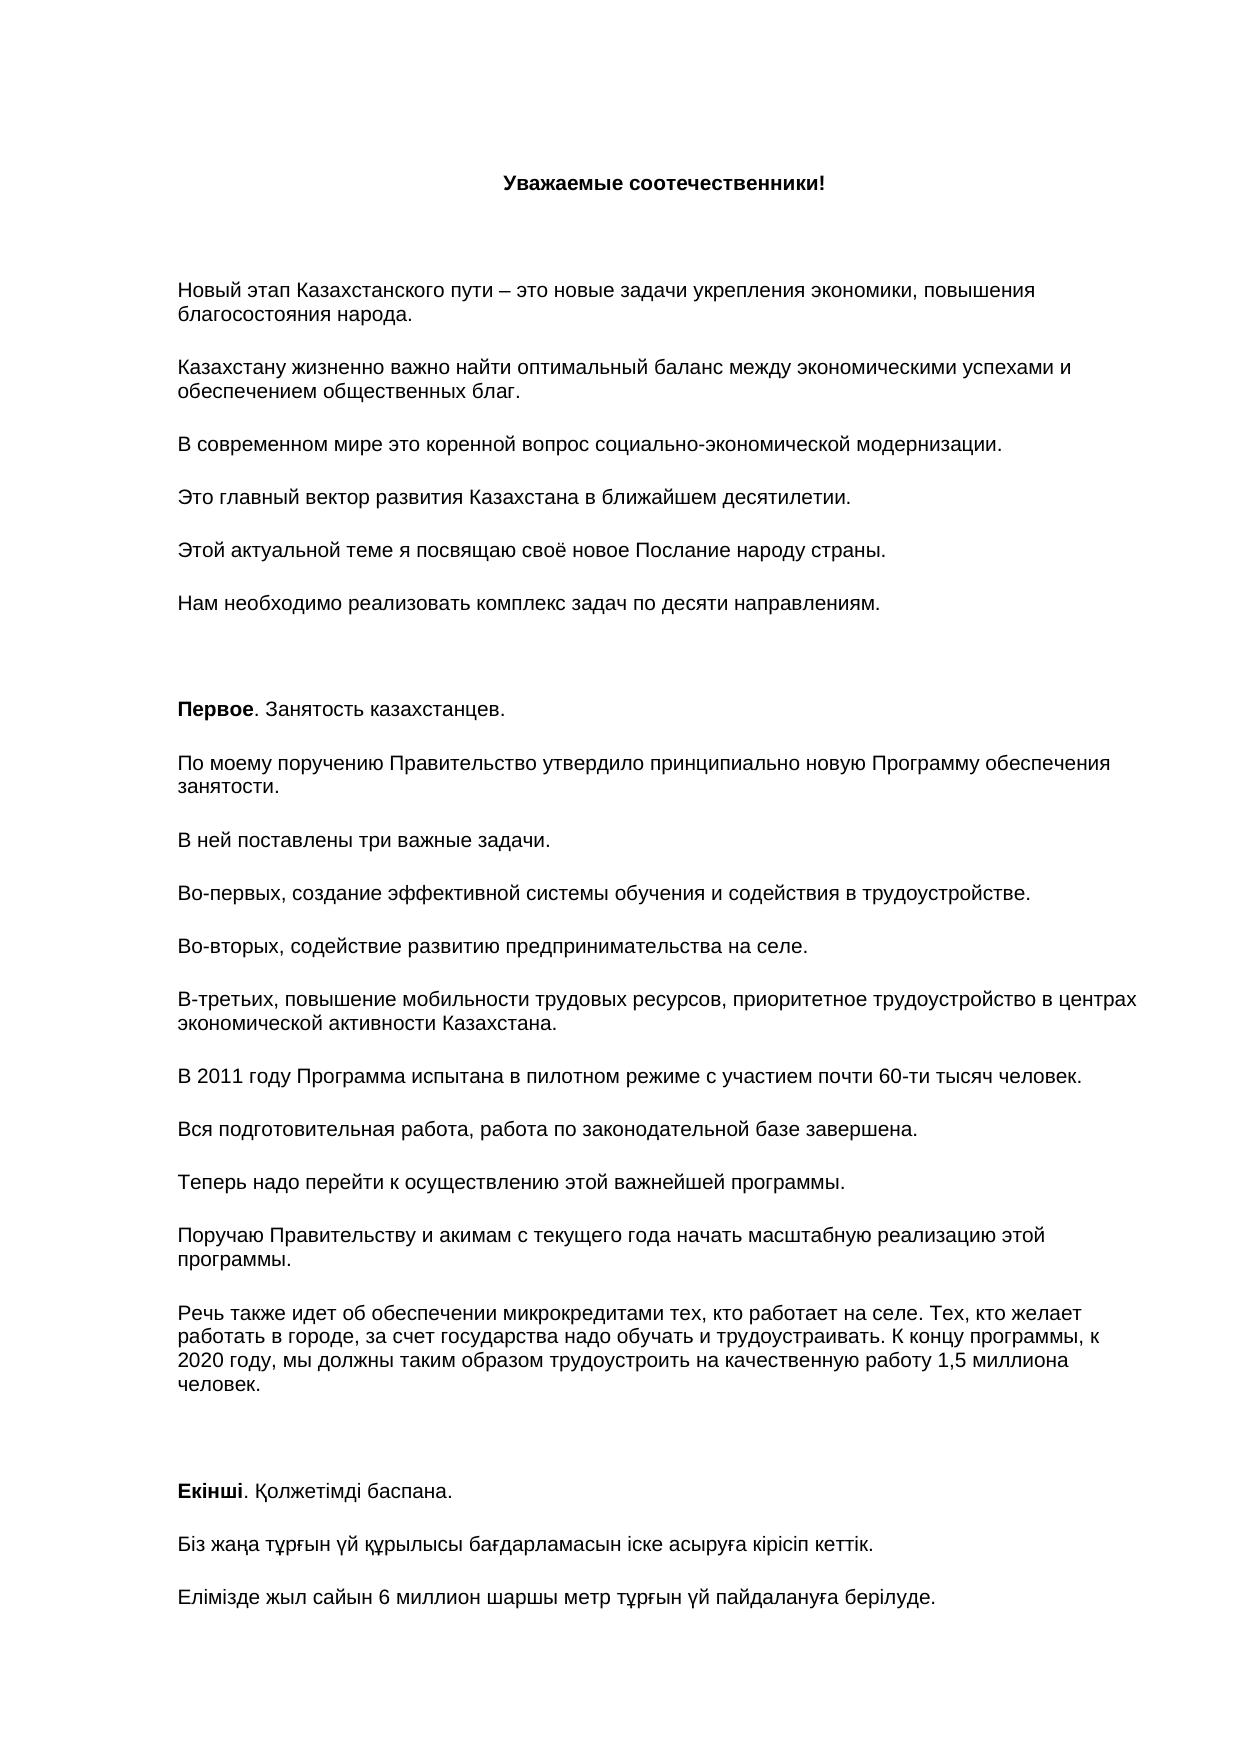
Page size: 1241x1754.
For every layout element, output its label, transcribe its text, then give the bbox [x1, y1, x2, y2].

text Это главный вектор развития Казахстана в ближайшем десятилетии. [177, 485, 1152, 509]
text В современном мире это коренной вопрос социально-экономической модернизации. [177, 432, 1152, 456]
text Новый этап Казахстанского пути – это новые задачи укрепления экономики, повышения благосостояния народа. [177, 277, 1152, 325]
text Елімізде жыл сайын 6 миллион шаршы метр тұрғын үй пайдалануға берілуде. [177, 1585, 1152, 1609]
text Уважаемые соотечественники! [177, 171, 1152, 195]
text Вся подготовительная работа, работа по законодательной базе завершена. [177, 1117, 1152, 1141]
text В-третьих, повышение мобильности трудовых ресурсов, приоритетное трудоустройство в центрах экономической активности Казахстана. [177, 987, 1152, 1035]
text Нам необходимо реализовать комплекс задач по десяти направлениям. [177, 591, 1152, 615]
text Первое. Занятость казахстанцев. [177, 697, 1152, 721]
text Речь также идет об обеспечении микрокредитами тех, кто работает на селе. Тех, кто желает работать в городе, за счет государства надо обучать и трудоустраивать. К концу программы, к 2020 году, мы должны таким образом трудоустроить на качественную работу 1,5 миллиона человек. [177, 1300, 1152, 1396]
text Біз жаңа тұрғын үй құрылысы бағдарламасын іске асыруға кірісіп кеттік. [177, 1532, 1152, 1556]
text Во-вторых, содействие развитию предпринимательства на селе. [177, 934, 1152, 958]
text В ней поставлены три важные задачи. [177, 827, 1152, 851]
text В 2011 году Программа испытана в пилотном режиме с участием почти 60-ти тысяч человек. [177, 1064, 1152, 1088]
text Во-первых, создание эффективной системы обучения и содействия в трудоустройстве. [177, 881, 1152, 904]
text По моему поручению Правительство утвердило принципиально новую Программу обеспечения занятости. [177, 750, 1152, 798]
text Екінші. Қолжетімді баспана. [177, 1478, 1152, 1502]
text Теперь надо перейти к осуществлению этой важнейшей программы. [177, 1170, 1152, 1194]
text Этой актуальной теме я посвящаю своё новое Послание народу страны. [177, 538, 1152, 562]
text Поручаю Правительству и акимам с текущего года начать масштабную реализацию этой программы. [177, 1223, 1152, 1271]
text Казахстану жизненно важно найти оптимальный баланс между экономическими успехами и обеспечением общественных благ. [177, 354, 1152, 402]
